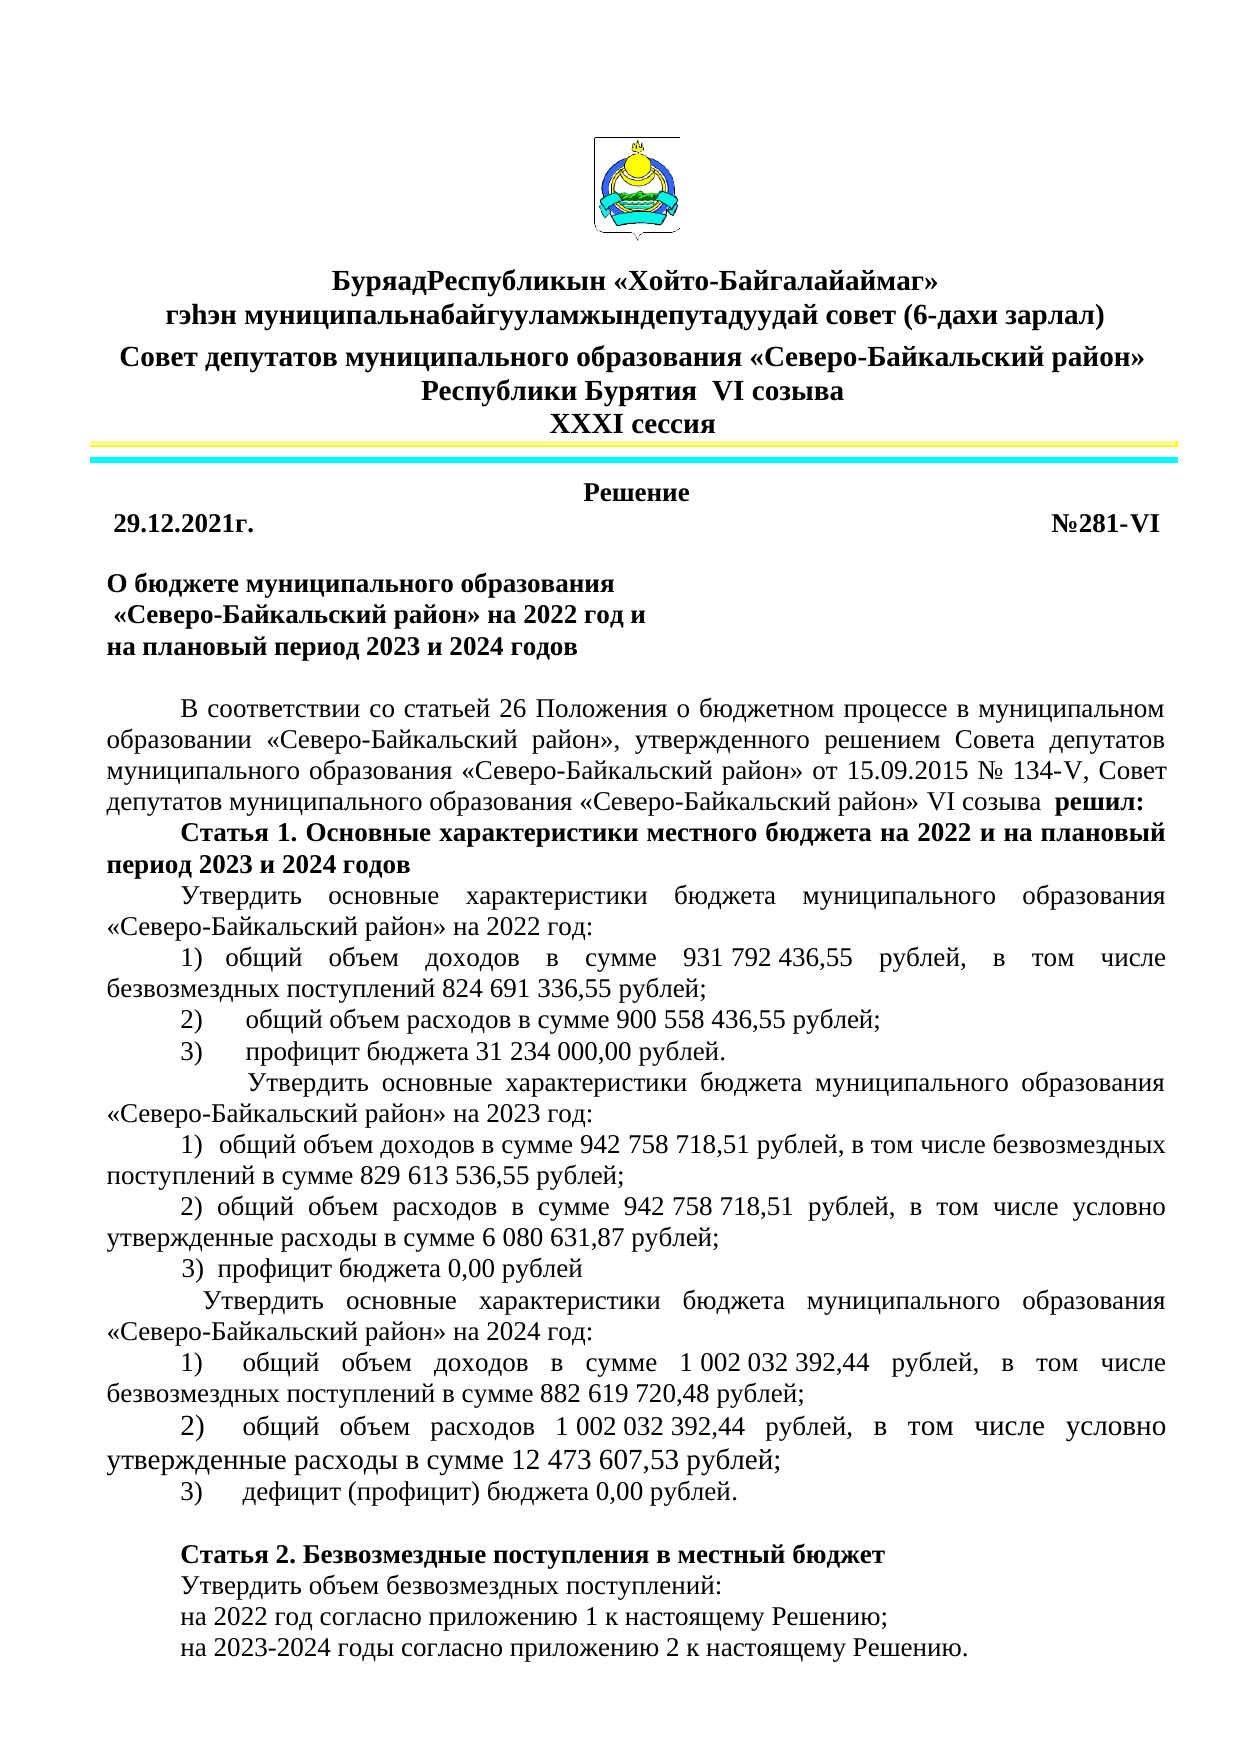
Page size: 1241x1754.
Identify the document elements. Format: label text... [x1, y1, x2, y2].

list общий объем расходов 1 002 032 392,44 рублей, в том числе условно утвержденные расходы в сумме 12 473 607,53 рублей; [106, 1408, 1167, 1475]
list дефицит (профицит) бюджета 0,00 рублей. [106, 1475, 1167, 1507]
text Утвердить основные характеристики бюджета муниципального образования «Северо-Байкальский район» на 2023 год: [106, 1066, 1167, 1128]
text Утвердить основные характеристики бюджета муниципального образования «Северо-Байкальский район» на 2022 год: [106, 879, 1167, 941]
list общий объем доходов в сумме 931 792 436,55 рублей, в том числе безвозмездных поступлений 824 691 336,55 рублей; [106, 941, 1167, 1003]
text Утвердить объем безвозмездных поступлений: [106, 1569, 1167, 1600]
text на 2022 год согласно приложению 1 к настоящему Решению; [106, 1600, 1167, 1631]
list общий объем доходов в сумме 1 002 032 392,44 рублей, в том числе безвозмездных поступлений в сумме 882 619 720,48 рублей; [106, 1346, 1167, 1408]
text 2) общий объем расходов в сумме 942 758 718,51 рублей, в том числе условно утвержденные расходы в сумме 6 080 631,87 рублей; [106, 1190, 1167, 1253]
text «Северо-Байкальский район» на 2022 год и [106, 598, 1066, 630]
text В соответствии со статьей 26 Положения о бюджетном процессе в муниципальном образовании «Северо-Байкальский район», утвержденного решением Совета депутатов муниципального образования «Северо-Байкальский район» от 15.09.2015 № 134-V, Совет депутатов муниципального образования «Северо-Байкальский район» VI созыва решил: [106, 692, 1167, 817]
text О бюджете муниципального образования [106, 567, 1066, 598]
text на плановый период 2023 и 2024 годов [106, 630, 1167, 661]
text Утвердить основные характеристики бюджета муниципального образования «Северо-Байкальский район» на 2024 год: [106, 1284, 1167, 1346]
text 3) профицит бюджета 0,00 рублей [181, 1253, 1167, 1284]
text на 2023-2024 годы согласно приложению 2 к настоящему Решению. [106, 1631, 1167, 1662]
text 29.12.2021г. №281-VI [106, 507, 1167, 539]
text Решение [106, 476, 1167, 507]
list общий объем доходов в сумме 942 758 718,51 рублей, в том числе безвозмездных поступлений в сумме 829 613 536,55 рублей; [106, 1128, 1167, 1190]
text Статья 1. Основные характеристики местного бюджета на 2022 и на плановый период 2023 и 2024 годов [106, 817, 1167, 879]
list профицит бюджета 31 234 000,00 рублей. [106, 1034, 1167, 1066]
text Статья 2. Безвозмездные поступления в местный бюджет [106, 1538, 1167, 1569]
list общий объем расходов в сумме 900 558 436,55 рублей; [106, 1003, 1167, 1034]
